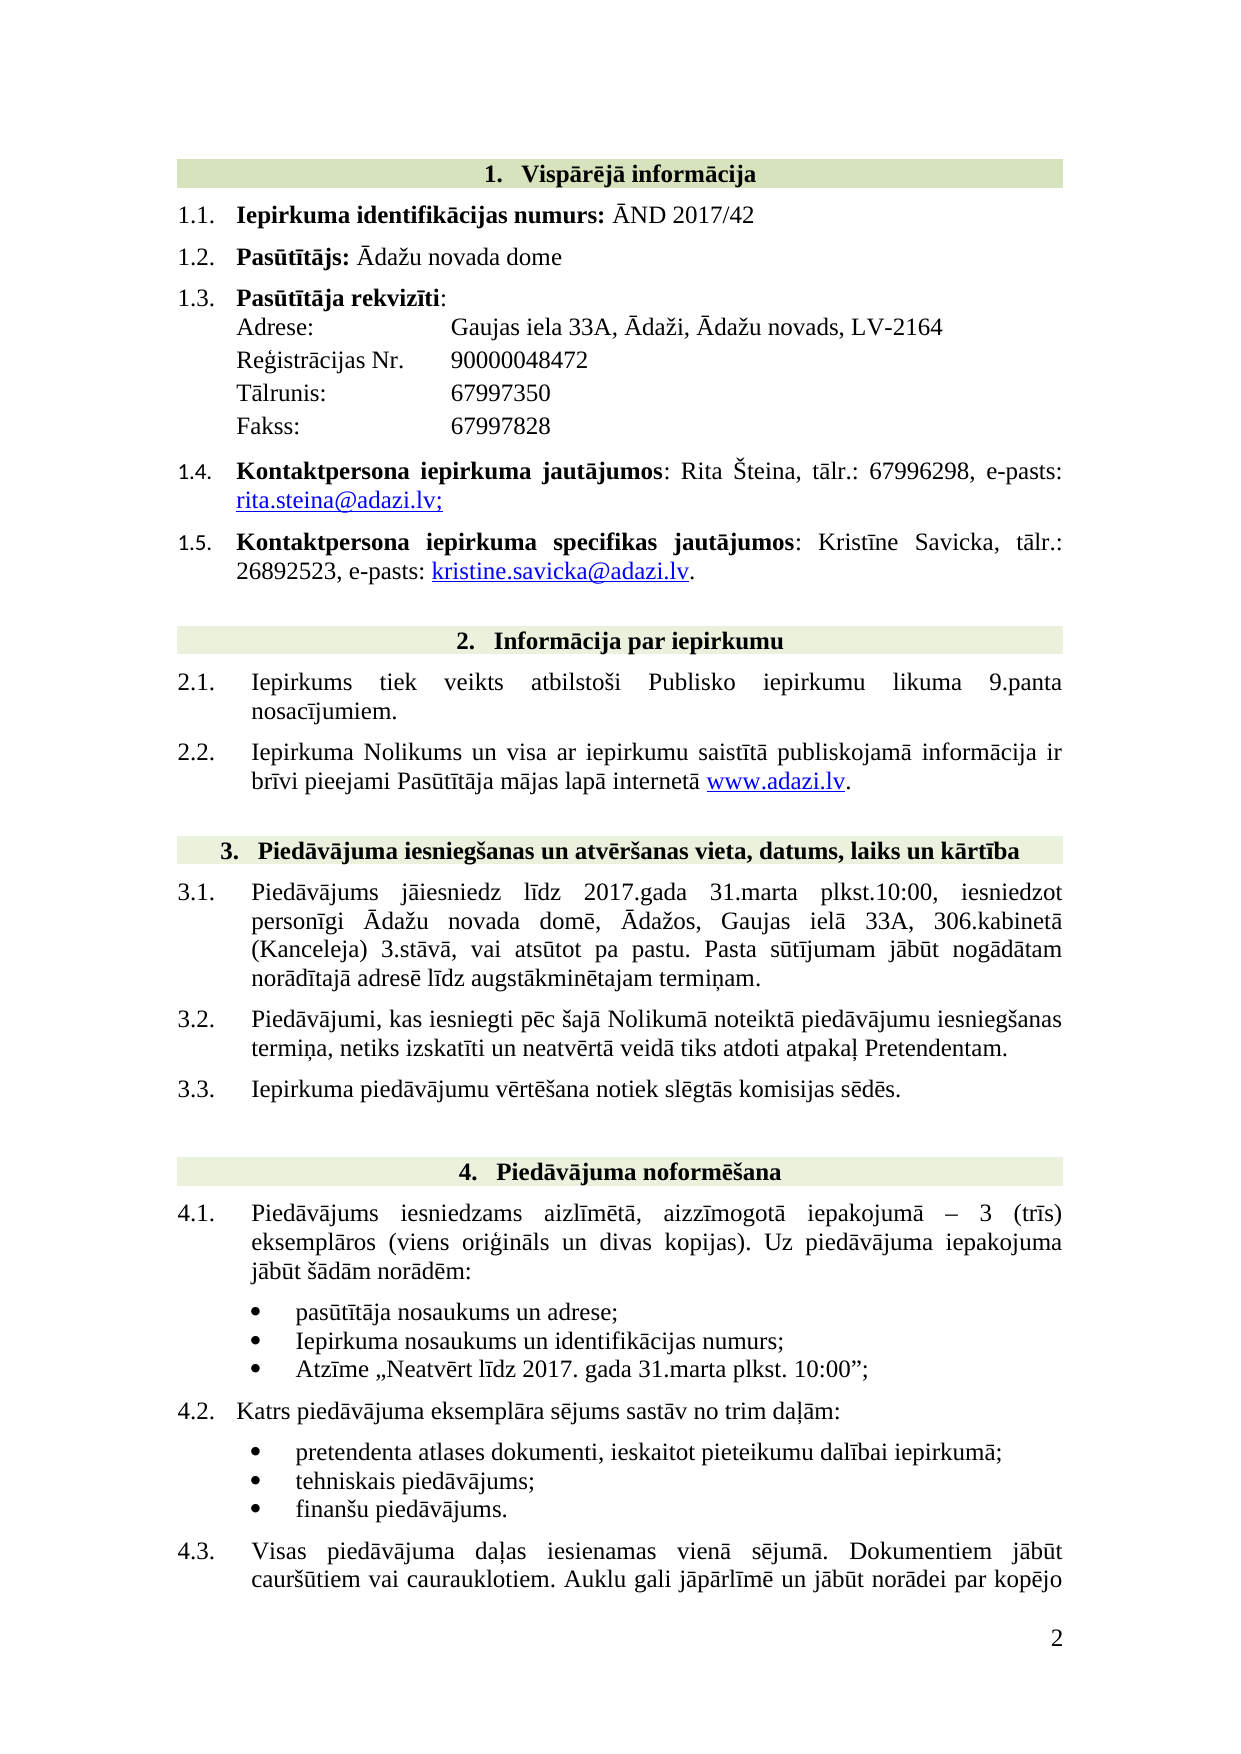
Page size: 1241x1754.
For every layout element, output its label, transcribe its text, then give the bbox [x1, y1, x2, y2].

list Vispārējā informācija [177, 159, 1063, 188]
list Piedāvājumi, kas iesniegti pēc šajā Nolikumā noteiktā piedāvājumu iesniegšanas termiņa, netiks izskatīti un neatvērtā veidā tiks atdoti atpakaļ Pretendentam. [177, 1004, 1063, 1062]
table_cell 90000048472 [439, 345, 971, 378]
table_header Gaujas iela 33A, Ādaži, Ādažu novads, LV-2164 [439, 312, 971, 345]
table_cell 67997828 [439, 411, 971, 444]
list Kontaktpersona iepirkuma jautājumos: Rita Šteina, tālr.: 67996298, e-pasts: rita.steina@adazi.lv; [177, 456, 1063, 514]
list finanšu piedāvājums. [251, 1494, 1063, 1523]
list Atzīme „Neatvērt līdz 2017. gada 31.marta plkst. 10:00”; [251, 1354, 1063, 1383]
list Iepirkuma identifikācijas numurs: ĀND 2017/42 [177, 201, 1063, 229]
table_cell 67997350 [439, 378, 971, 411]
list Piedāvājuma iesniegšanas un atvēršanas vieta, datums, laiks un kārtība [177, 836, 1063, 864]
list Katrs piedāvājuma eksemplāra sējums sastāv no trim daļām: [177, 1396, 1063, 1424]
list pretendenta atlases dokumenti, ieskaitot pieteikumu dalībai iepirkumā; [251, 1437, 1063, 1466]
list Kontaktpersona iepirkuma specifikas jautājumos: Kristīne Savicka, tālr.: 26892523, e-pasts: kristine.savicka@adazi.lv. [177, 527, 1063, 584]
list tehniskais piedāvājums; [251, 1466, 1063, 1494]
table_header Adrese: [236, 312, 439, 345]
list Iepirkums tiek veikts atbilstoši Publisko iepirkumu likuma 9.panta nosacījumiem. [177, 667, 1063, 724]
list Pasūtītāja rekvizīti: [177, 283, 1063, 312]
table_cell Reģistrācijas Nr. [236, 345, 439, 378]
list Piedāvājums iesniedzams aizlīmētā, aizzīmogotā iepakojumā – 3 (trīs) eksemplāros (viens oriģināls un divas kopijas). Uz piedāvājuma iepakojuma jābūt šādām norādēm: [177, 1198, 1063, 1284]
list Piedāvājums jāiesniedz līdz 2017.gada 31.marta plkst.10:00, iesniedzot personīgi Ādažu novada domē, Ādažos, Gaujas ielā 33A, 306.kabinetā (Kanceleja) 3.stāvā, vai atsūtot pa pastu. Pasta sūtījumam jābūt nogādātam norādītajā adresē līdz augstākminētajam termiņam. [177, 877, 1063, 992]
table_cell Tālrunis: [236, 378, 439, 411]
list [177, 1536, 1063, 1593]
list pasūtītāja nosaukums un adrese; [251, 1297, 1063, 1326]
list Iepirkuma Nolikums un visa ar iepirkumu saistītā publiskojamā informācija ir brīvi pieejami Pasūtītāja mājas lapā internetā www.adazi.lv. [177, 737, 1063, 794]
list Informācija par iepirkumu [177, 626, 1063, 654]
list Piedāvājuma noformēšana [177, 1157, 1063, 1186]
list Iepirkuma piedāvājumu vērtēšana notiek slēgtās komisijas sēdēs. [177, 1074, 1063, 1103]
list Iepirkuma nosaukums un identifikācijas numurs; [251, 1326, 1063, 1354]
table_cell Fakss: [236, 411, 439, 444]
list Pasūtītājs: Ādažu novada dome [177, 242, 1063, 271]
